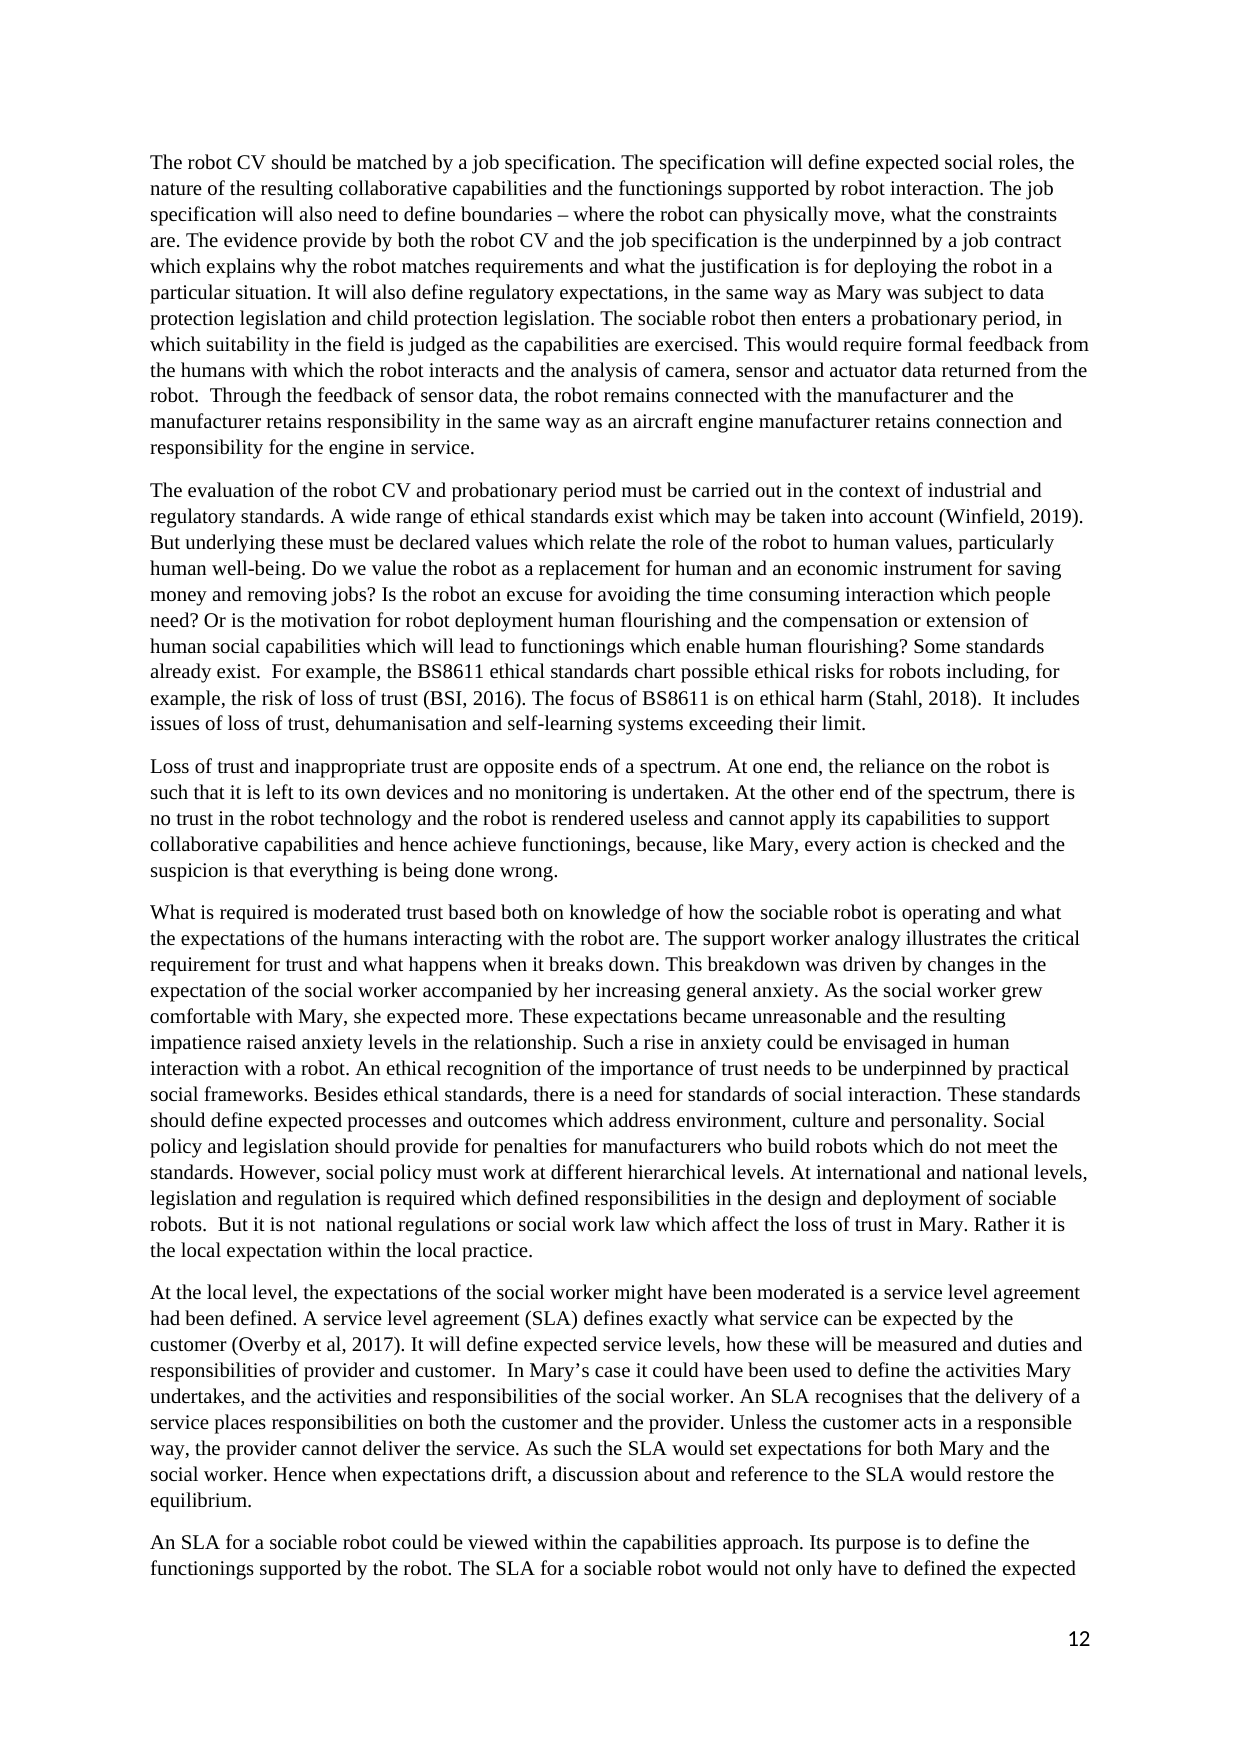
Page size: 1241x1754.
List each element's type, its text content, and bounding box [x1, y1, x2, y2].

text Loss of trust and inappropriate trust are opposite ends of a spectrum. At one end, the reliance on the robot is such that it is left to its own devices and no monitoring is undertaken. At the other end of the spectrum, there is no trust in the robot technology and the robot is rendered useless and cannot apply its capabilities to support collaborative capabilities and hence achieve functionings, because, like Mary, every action is checked and the suspicion is that everything is being done wrong. [150, 754, 1090, 882]
text What is required is moderated trust based both on knowledge of how the sociable robot is operating and what the expectations of the humans interacting with the robot are. The support worker analogy illustrates the critical requirement for trust and what happens when it breaks down. This breakdown was driven by changes in the expectation of the social worker accompanied by her increasing general anxiety. As the social worker grew comfortable with Mary, she expected more. These expectations became unreasonable and the resulting impatience raised anxiety levels in the relationship. Such a rise in anxiety could be envisaged in human interaction with a robot. An ethical recognition of the importance of trust needs to be underpinned by practical social frameworks. Besides ethical standards, there is a need for standards of social interaction. These standards should define expected processes and outcomes which address environment, culture and personality. Social policy and legislation should provide for penalties for manufacturers who build robots which do not meet the standards. However, social policy must work at different hierarchical levels. At international and national levels, legislation and regulation is required which defined responsibilities in the design and deployment of sociable robots. But it is not national regulations or social work law which affect the loss of trust in Mary. Rather it is the local expectation within the local practice. [150, 900, 1090, 1262]
text The robot CV should be matched by a job specification. The specification will define expected social roles, the nature of the resulting collaborative capabilities and the functionings supported by robot interaction. The job specification will also need to define boundaries – where the robot can physically move, what the constraints are. The evidence provide by both the robot CV and the job specification is the underpinned by a job contract which explains why the robot matches requirements and what the justification is for deploying the robot in a particular situation. It will also define regulatory expectations, in the same way as Mary was subject to data protection legislation and child protection legislation. The sociable robot then enters a probationary period, in which suitability in the field is judged as the capabilities are exercised. This would require formal feedback from the humans with which the robot interacts and the analysis of camera, sensor and actuator data returned from the robot. Through the feedback of sensor data, the robot remains connected with the manufacturer and the manufacturer retains responsibility in the same way as an aircraft engine manufacturer retains connection and responsibility for the engine in service. [150, 150, 1090, 459]
text The evaluation of the robot CV and probationary period must be carried out in the context of industrial and regulatory standards. A wide range of ethical standards exist which may be taken into account (Winfield, 2019). But underlying these must be declared values which relate the role of the robot to human values, particularly human well-being. Do we value the robot as a replacement for human and an economic instrument for saving money and removing jobs? Is the robot an excuse for avoiding the time consuming interaction which people need? Or is the motivation for robot deployment human flourishing and the compensation or extension of human social capabilities which will lead to functionings which enable human flourishing? Some standards already exist. For example, the BS8611 ethical standards chart possible ethical risks for robots including, for example, the risk of loss of trust (BSI, 2016). The focus of BS8611 is on ethical harm (Stahl, 2018). It includes issues of loss of trust, dehumanisation and self-learning systems exceeding their limit. [150, 478, 1090, 735]
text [150, 1530, 1090, 1580]
text At the local level, the expectations of the social worker might have been moderated is a service level agreement had been defined. A service level agreement (SLA) defines exactly what service can be expected by the customer (Overby et al, 2017). It will define expected service levels, how these will be measured and duties and responsibilities of provider and customer. In Mary’s case it could have been used to define the activities Mary undertakes, and the activities and responsibilities of the social worker. An SLA recognises that the delivery of a service places responsibilities on both the customer and the provider. Unless the customer acts in a responsible way, the provider cannot deliver the service. As such the SLA would set expectations for both Mary and the social worker. Hence when expectations drift, a discussion about and reference to the SLA would restore the equilibrium. [150, 1280, 1090, 1512]
